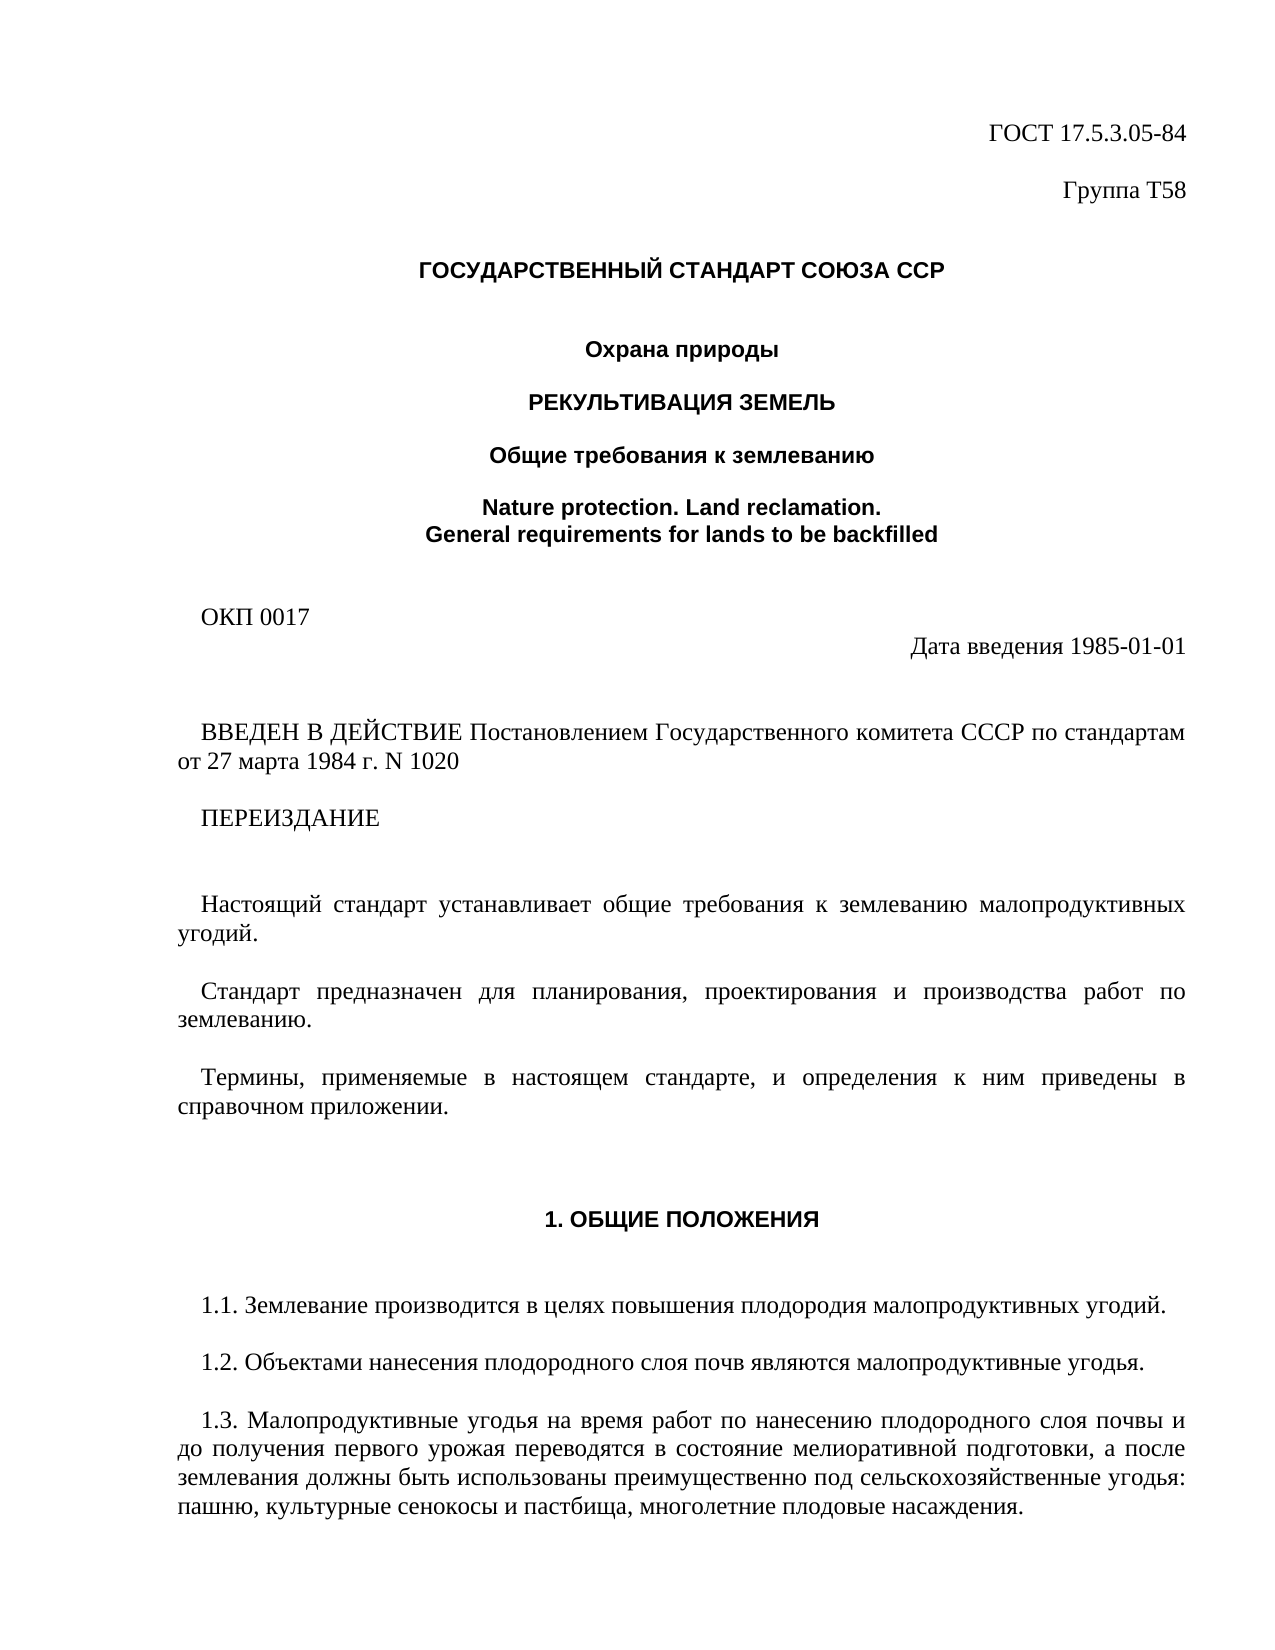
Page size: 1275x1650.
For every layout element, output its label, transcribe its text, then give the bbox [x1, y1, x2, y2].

text 1.1. Землевание производится в целях повышения плодородия малопродуктивных угодий. [177, 1290, 1186, 1318]
subtitle 1. ОБЩИЕ ПОЛОЖЕНИЯ [177, 1206, 1186, 1232]
text Группа Т58 [177, 176, 1186, 204]
subtitle Nature protection. Land reclamation. [177, 494, 1186, 521]
text 1.2. Объектами нанесения плодородного слоя почв являются малопродуктивные угодья. [177, 1347, 1186, 1376]
text ПЕРЕИЗДАНИЕ [177, 803, 1186, 832]
subtitle Общие требования к землеванию [177, 442, 1186, 468]
subtitle ГОСУДАРСТВЕННЫЙ СТАНДАРТ СОЮЗА ССР [177, 257, 1186, 283]
subtitle РЕКУЛЬТИВАЦИЯ ЗЕМЕЛЬ [177, 389, 1186, 415]
subtitle General requirements for lands to be backfilled [177, 521, 1186, 547]
text Термины, применяемые в настоящем стандарте, и определения к ним приведены в справочном приложении. [177, 1062, 1186, 1119]
subtitle Охрана природы [177, 336, 1186, 362]
text ГОСТ 17.5.3.05-84 [177, 118, 1186, 147]
text 1.3. Малопродуктивные угодья на время работ по нанесению плодородного слоя почвы и до получения первого урожая переводятся в состояние мелиоративной подготовки, а после землевания должны быть использованы преимущественно под сельскохозяйственные угодья: пашню, культурные сенокосы и пастбища, многолетние плодовые насаждения. [177, 1405, 1186, 1520]
text Дата введения 1985-01-01 [177, 631, 1186, 659]
text ОКП 0017 [177, 602, 1186, 631]
text ВВЕДЕН В ДЕЙСТВИЕ Постановлением Государственного комитета СССР по стандартам от 27 марта 1984 г. N 1020 [177, 717, 1186, 774]
text Стандарт предназначен для планирования, проектирования и производства работ по землеванию. [177, 976, 1186, 1033]
text Настоящий стандарт устанавливает общие требования к землеванию малопродуктивных угодий. [177, 889, 1186, 947]
